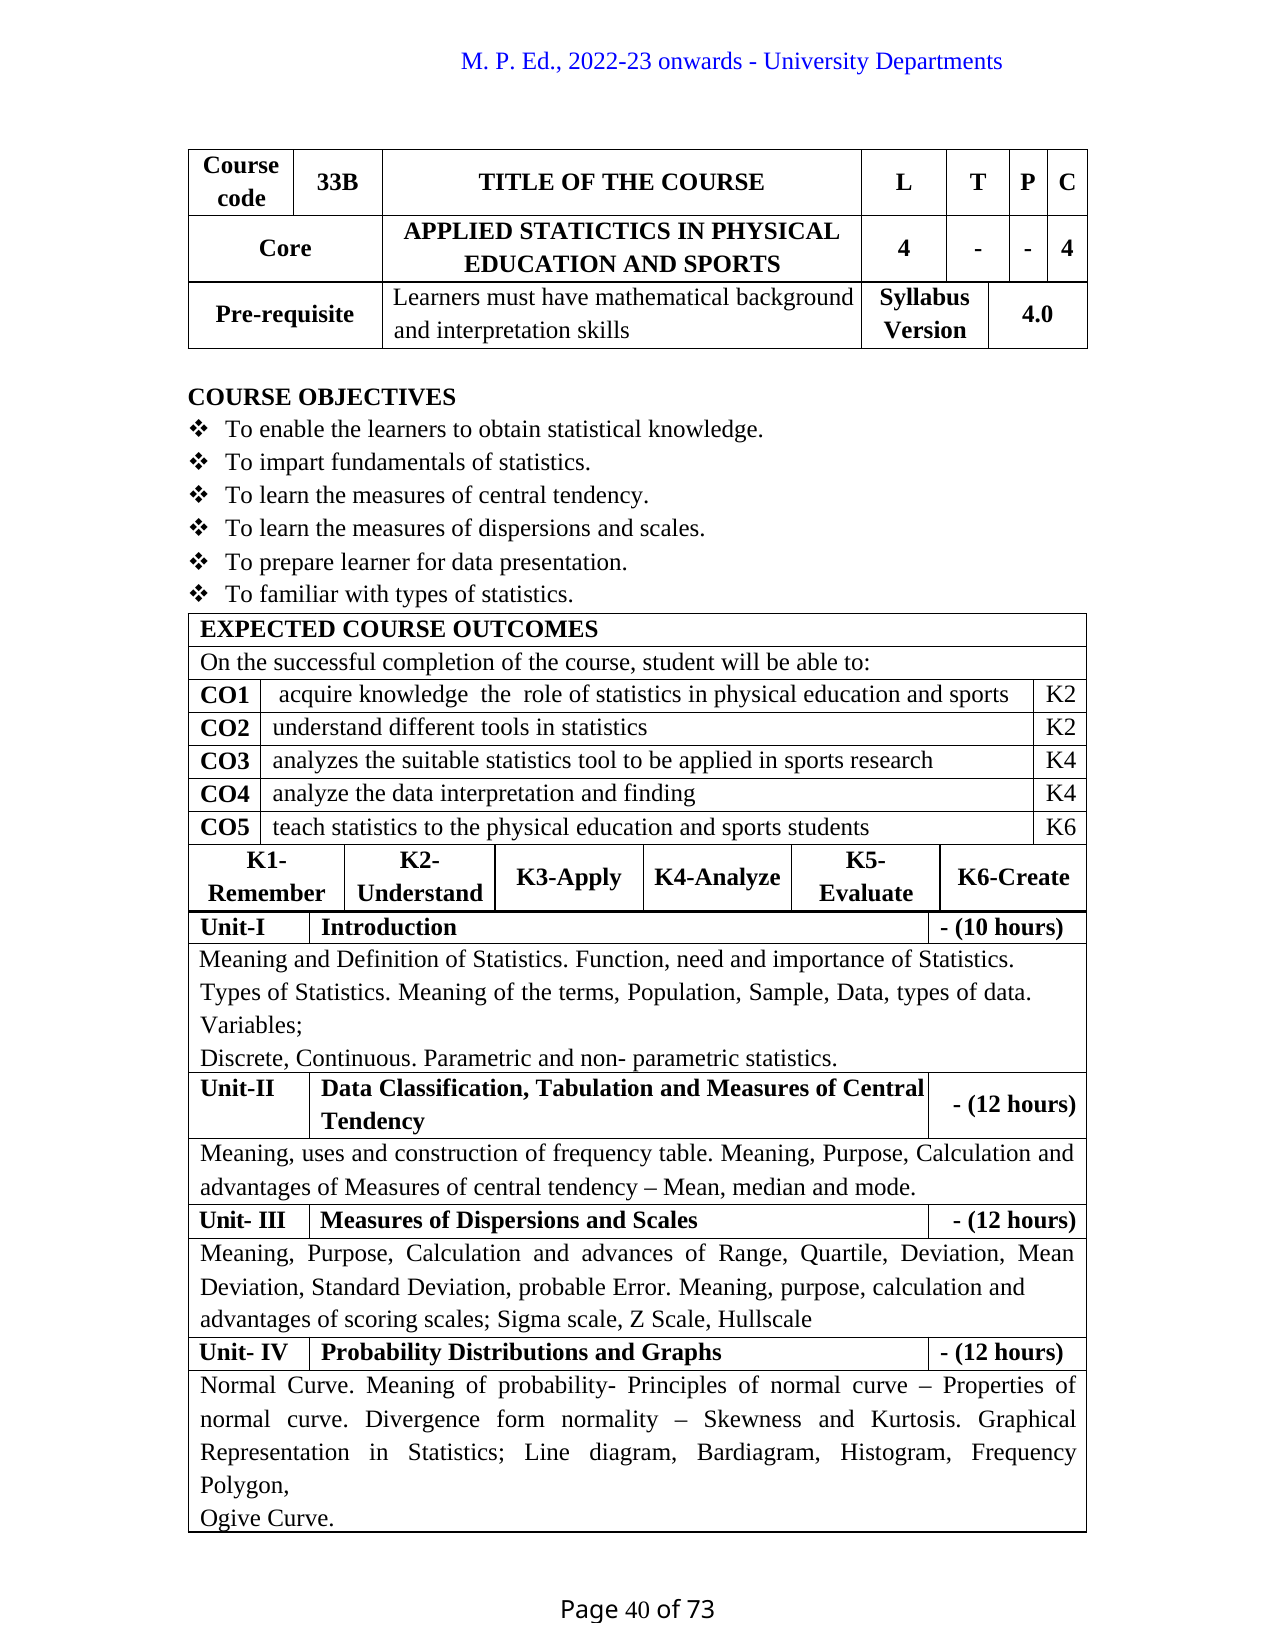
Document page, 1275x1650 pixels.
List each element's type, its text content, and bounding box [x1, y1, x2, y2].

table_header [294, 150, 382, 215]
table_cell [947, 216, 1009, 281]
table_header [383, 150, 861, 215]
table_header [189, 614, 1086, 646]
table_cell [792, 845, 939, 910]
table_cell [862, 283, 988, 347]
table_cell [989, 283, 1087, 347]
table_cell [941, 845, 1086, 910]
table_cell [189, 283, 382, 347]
list To impart fundamentals of statistics. [187, 447, 1135, 476]
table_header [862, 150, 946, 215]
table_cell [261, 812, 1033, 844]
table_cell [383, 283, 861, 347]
list To enable the learners to obtain statistical knowledge. [187, 414, 1135, 443]
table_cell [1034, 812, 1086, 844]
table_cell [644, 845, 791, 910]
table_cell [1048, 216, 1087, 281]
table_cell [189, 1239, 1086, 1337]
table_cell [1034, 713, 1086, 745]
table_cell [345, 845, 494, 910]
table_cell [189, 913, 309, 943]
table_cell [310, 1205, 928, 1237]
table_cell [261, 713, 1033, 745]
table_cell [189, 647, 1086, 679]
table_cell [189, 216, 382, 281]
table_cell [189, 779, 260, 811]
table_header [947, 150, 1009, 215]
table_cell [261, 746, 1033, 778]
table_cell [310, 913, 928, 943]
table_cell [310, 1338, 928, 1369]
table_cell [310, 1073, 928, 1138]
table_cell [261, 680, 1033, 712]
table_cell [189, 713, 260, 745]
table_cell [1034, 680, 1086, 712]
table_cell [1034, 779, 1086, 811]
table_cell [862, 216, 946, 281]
subtitle COURSE OBJECTIVES [187, 382, 1135, 410]
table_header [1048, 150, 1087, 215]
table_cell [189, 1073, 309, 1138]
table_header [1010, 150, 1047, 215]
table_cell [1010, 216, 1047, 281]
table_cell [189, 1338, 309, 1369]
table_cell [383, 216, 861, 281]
list To learn the measures of central tendency. [187, 480, 1135, 509]
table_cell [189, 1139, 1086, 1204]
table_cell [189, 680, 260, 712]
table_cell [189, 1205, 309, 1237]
list To learn the measures of dispersions and scales. [187, 513, 1135, 542]
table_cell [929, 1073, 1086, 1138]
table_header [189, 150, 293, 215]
list To familiar with types of statistics. [187, 579, 1135, 608]
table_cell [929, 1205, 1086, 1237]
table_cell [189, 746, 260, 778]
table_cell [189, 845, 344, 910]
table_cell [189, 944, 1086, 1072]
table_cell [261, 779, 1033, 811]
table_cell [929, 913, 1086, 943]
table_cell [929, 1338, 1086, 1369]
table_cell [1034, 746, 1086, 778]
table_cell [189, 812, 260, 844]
list To prepare learner for data presentation. [187, 547, 1135, 575]
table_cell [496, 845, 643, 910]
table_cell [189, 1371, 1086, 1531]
